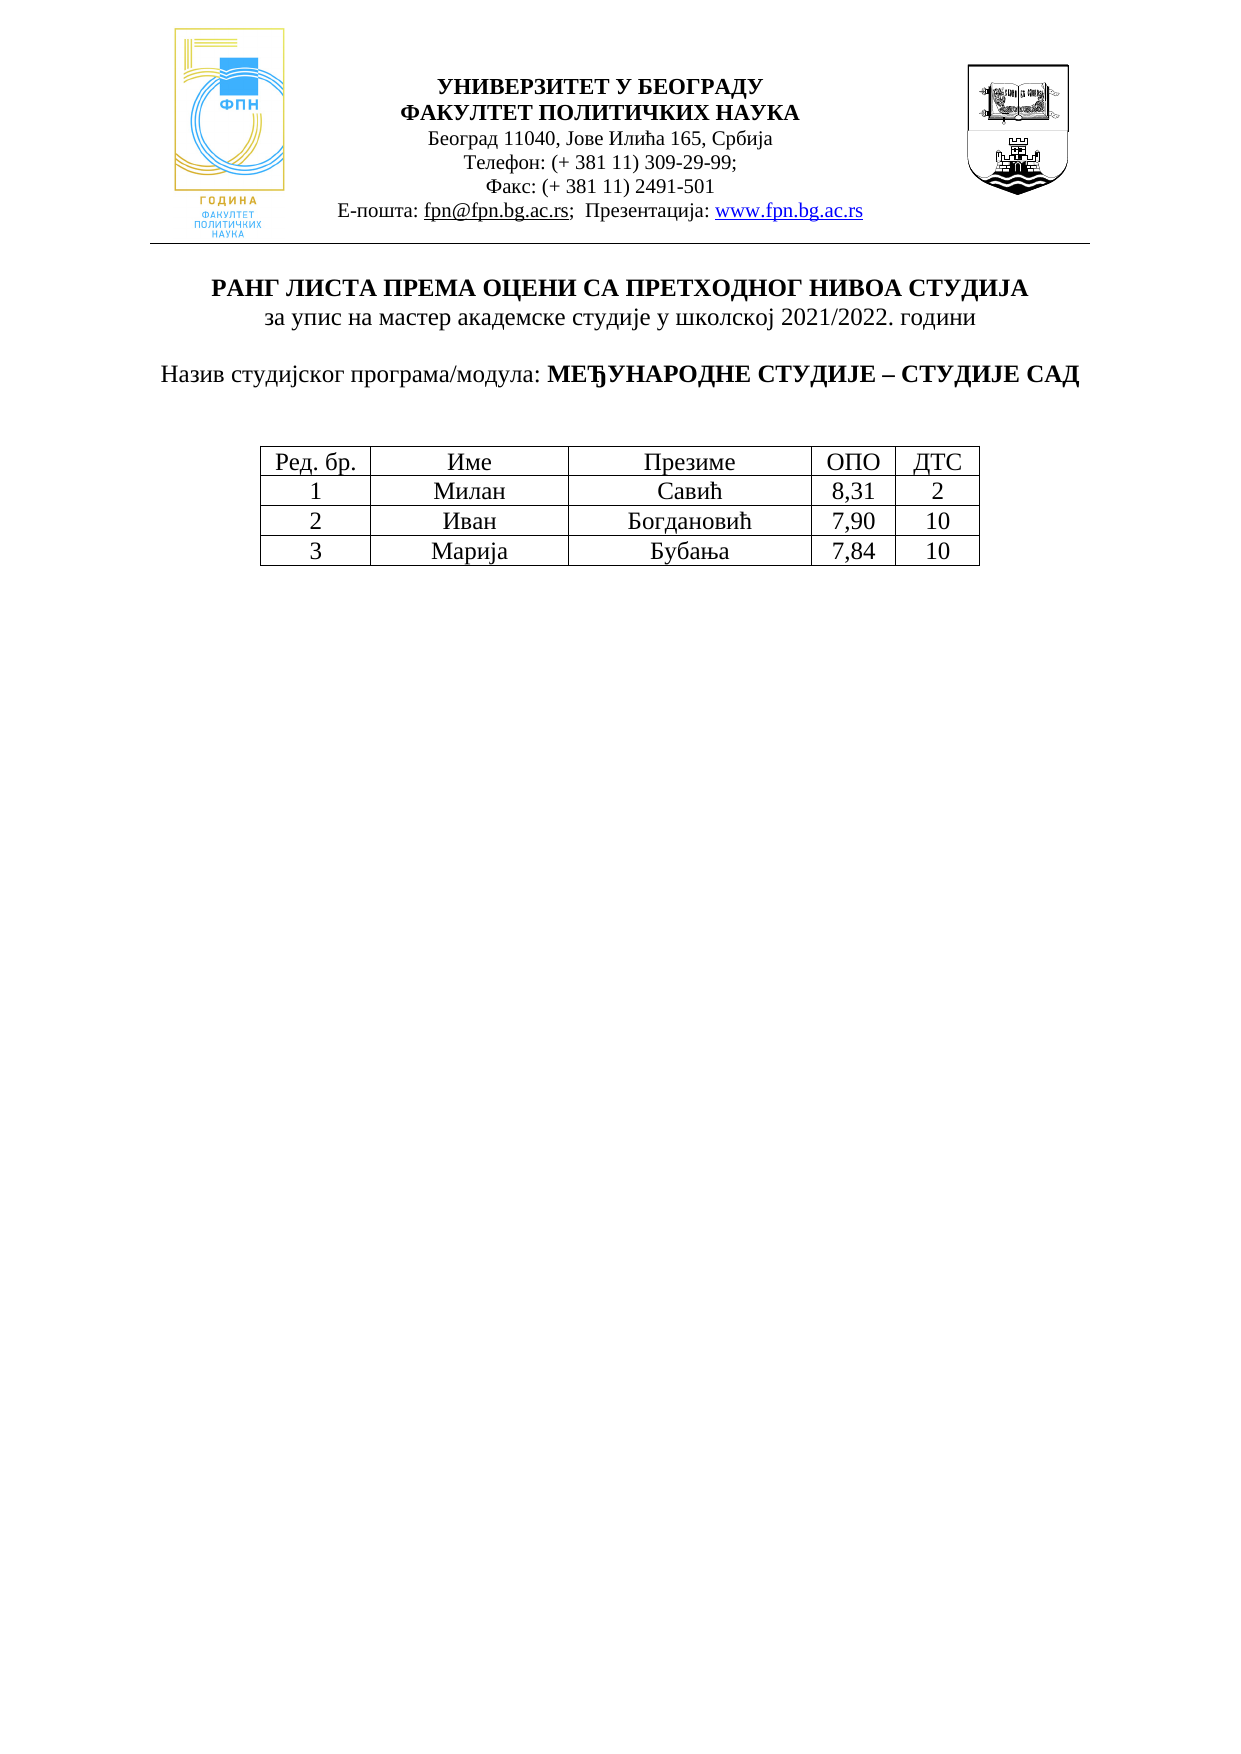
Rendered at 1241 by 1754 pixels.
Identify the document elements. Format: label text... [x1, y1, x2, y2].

table_header Презиме [569, 447, 811, 475]
table_header ОПО [812, 447, 895, 475]
table_header ДТС [896, 447, 979, 475]
table_cell 10 [896, 536, 979, 565]
text Назив студијског програма/модула: МЕЂУНАРОДНЕ СТУДИЈЕ – СТУДИЈЕ САД [150, 359, 1090, 388]
table_cell 7,90 [812, 506, 895, 535]
table_cell 8,31 [812, 476, 895, 505]
table_cell 7,84 [812, 536, 895, 565]
table_cell 2 [896, 476, 979, 505]
picture [172, 26, 286, 239]
table_cell Марија [371, 536, 568, 565]
table_cell 10 [896, 506, 979, 535]
table_header Име [371, 447, 568, 475]
table_cell 1 [261, 476, 370, 505]
table_header Ред. бр. [261, 447, 370, 475]
table_cell 2 [261, 506, 370, 535]
table_cell Милан [371, 476, 568, 505]
text за упис на мастер академске студије у школској 2021/2022. години [150, 302, 1090, 331]
table_cell Иван [371, 506, 568, 535]
table_cell Богдановић [569, 506, 811, 535]
table_cell Савић [569, 476, 811, 505]
table_cell Бубања [569, 536, 811, 565]
table_cell 3 [261, 536, 370, 565]
text РАНГ ЛИСТА ПРЕМА ОЦЕНИ СА ПРЕТХОДНОГ НИВОА СТУДИЈА [150, 273, 1090, 302]
